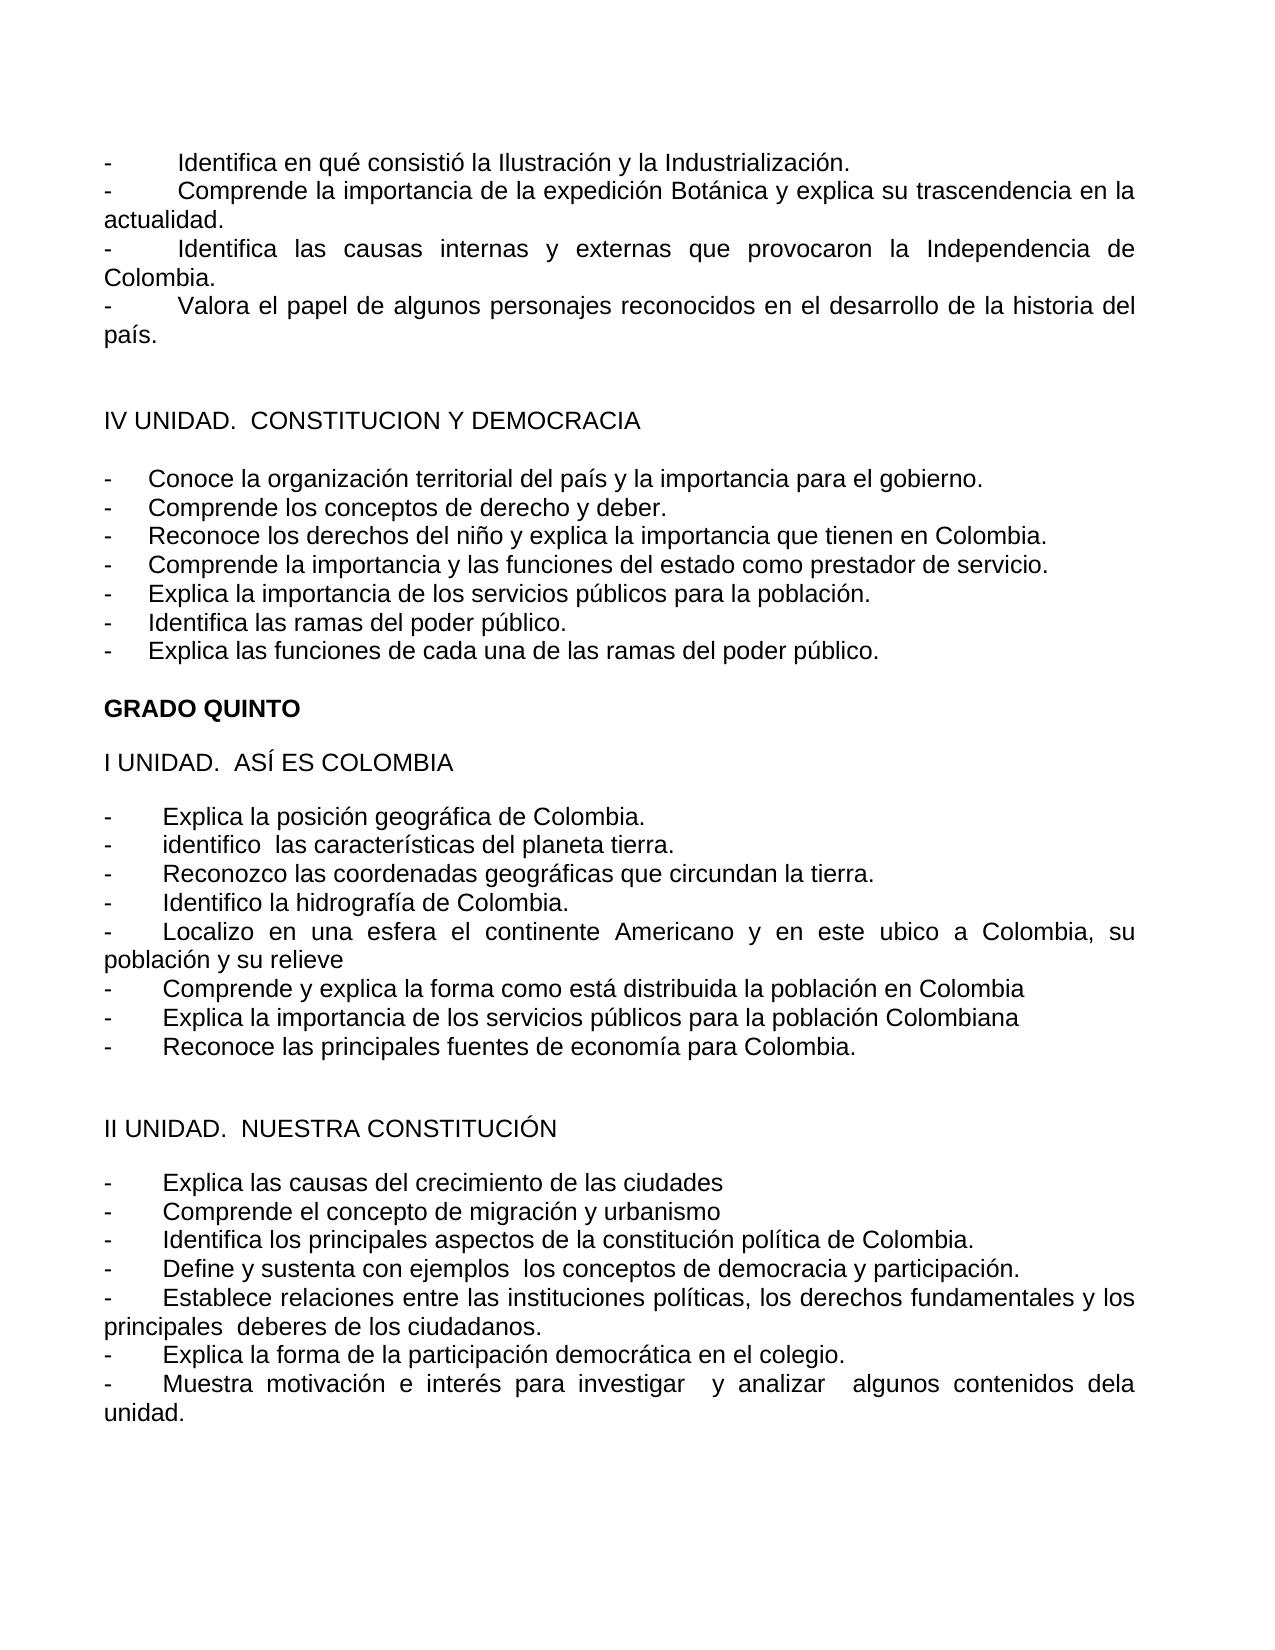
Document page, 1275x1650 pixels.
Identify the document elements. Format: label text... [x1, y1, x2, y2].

list Identifica las causas internas y externas que provocaron la Independencia de Colombia. [103, 234, 1137, 291]
list Comprende el concepto de migración y urbanismo [103, 1197, 1137, 1226]
list Valora el papel de algunos personajes reconocidos en el desarrollo de la historia del país. [103, 291, 1137, 349]
text I UNIDAD. ASÍ ES COLOMBIA [103, 748, 1137, 776]
list Conoce la organización territorial del país y la importancia para el gobierno. [103, 464, 1137, 493]
list Explica la posición geográfica de Colombia. [103, 802, 1137, 830]
list Muestra motivación e interés para investigar y analizar algunos contenidos dela unidad. [103, 1369, 1137, 1427]
list Reconozco las coordenadas geográficas que circundan la tierra. [103, 859, 1137, 888]
list Reconoce los derechos del niño y explica la importancia que tienen en Colombia. [103, 521, 1137, 550]
list identifico las características del planeta tierra. [103, 830, 1137, 859]
list Identifico la hidrografía de Colombia. [103, 888, 1137, 917]
list Comprende los conceptos de derecho y deber. [103, 493, 1137, 521]
list Explica la importancia de los servicios públicos para la población. [103, 579, 1137, 608]
list Identifica los principales aspectos de la constitución política de Colombia. [103, 1226, 1137, 1254]
list Explica las funciones de cada una de las ramas del poder público. [103, 636, 1137, 665]
list Comprende la importancia de la expedición Botánica y explica su trascendencia en la actualidad. [103, 176, 1137, 234]
list Identifica las ramas del poder público. [103, 608, 1137, 636]
list Comprende y explica la forma como está distribuida la población en Colombia [103, 974, 1137, 1003]
list Establece relaciones entre las instituciones políticas, los derechos fundamentales y los principales deberes de los ciudadanos. [103, 1283, 1137, 1341]
list Explica la forma de la participación democrática en el colegio. [103, 1341, 1137, 1369]
text II UNIDAD. NUESTRA CONSTITUCIÓN [103, 1114, 1137, 1143]
list Reconoce las principales fuentes de economía para Colombia. [103, 1032, 1137, 1060]
list Localizo en una esfera el continente Americano y en este ubico a Colombia, su población y su relieve [103, 917, 1137, 974]
list Define y sustenta con ejemplos los conceptos de democracia y participación. [103, 1254, 1137, 1283]
list Identifica en qué consistió la Ilustración y la Industrialización. [103, 148, 1137, 176]
list Comprende la importancia y las funciones del estado como prestador de servicio. [103, 550, 1137, 579]
list Explica la importancia de los servicios públicos para la población Colombiana [103, 1003, 1137, 1032]
text GRADO QUINTO [103, 694, 1137, 723]
list Explica las causas del crecimiento de las ciudades [103, 1168, 1137, 1197]
text IV UNIDAD. CONSTITUCION Y DEMOCRACIA [103, 406, 1137, 435]
